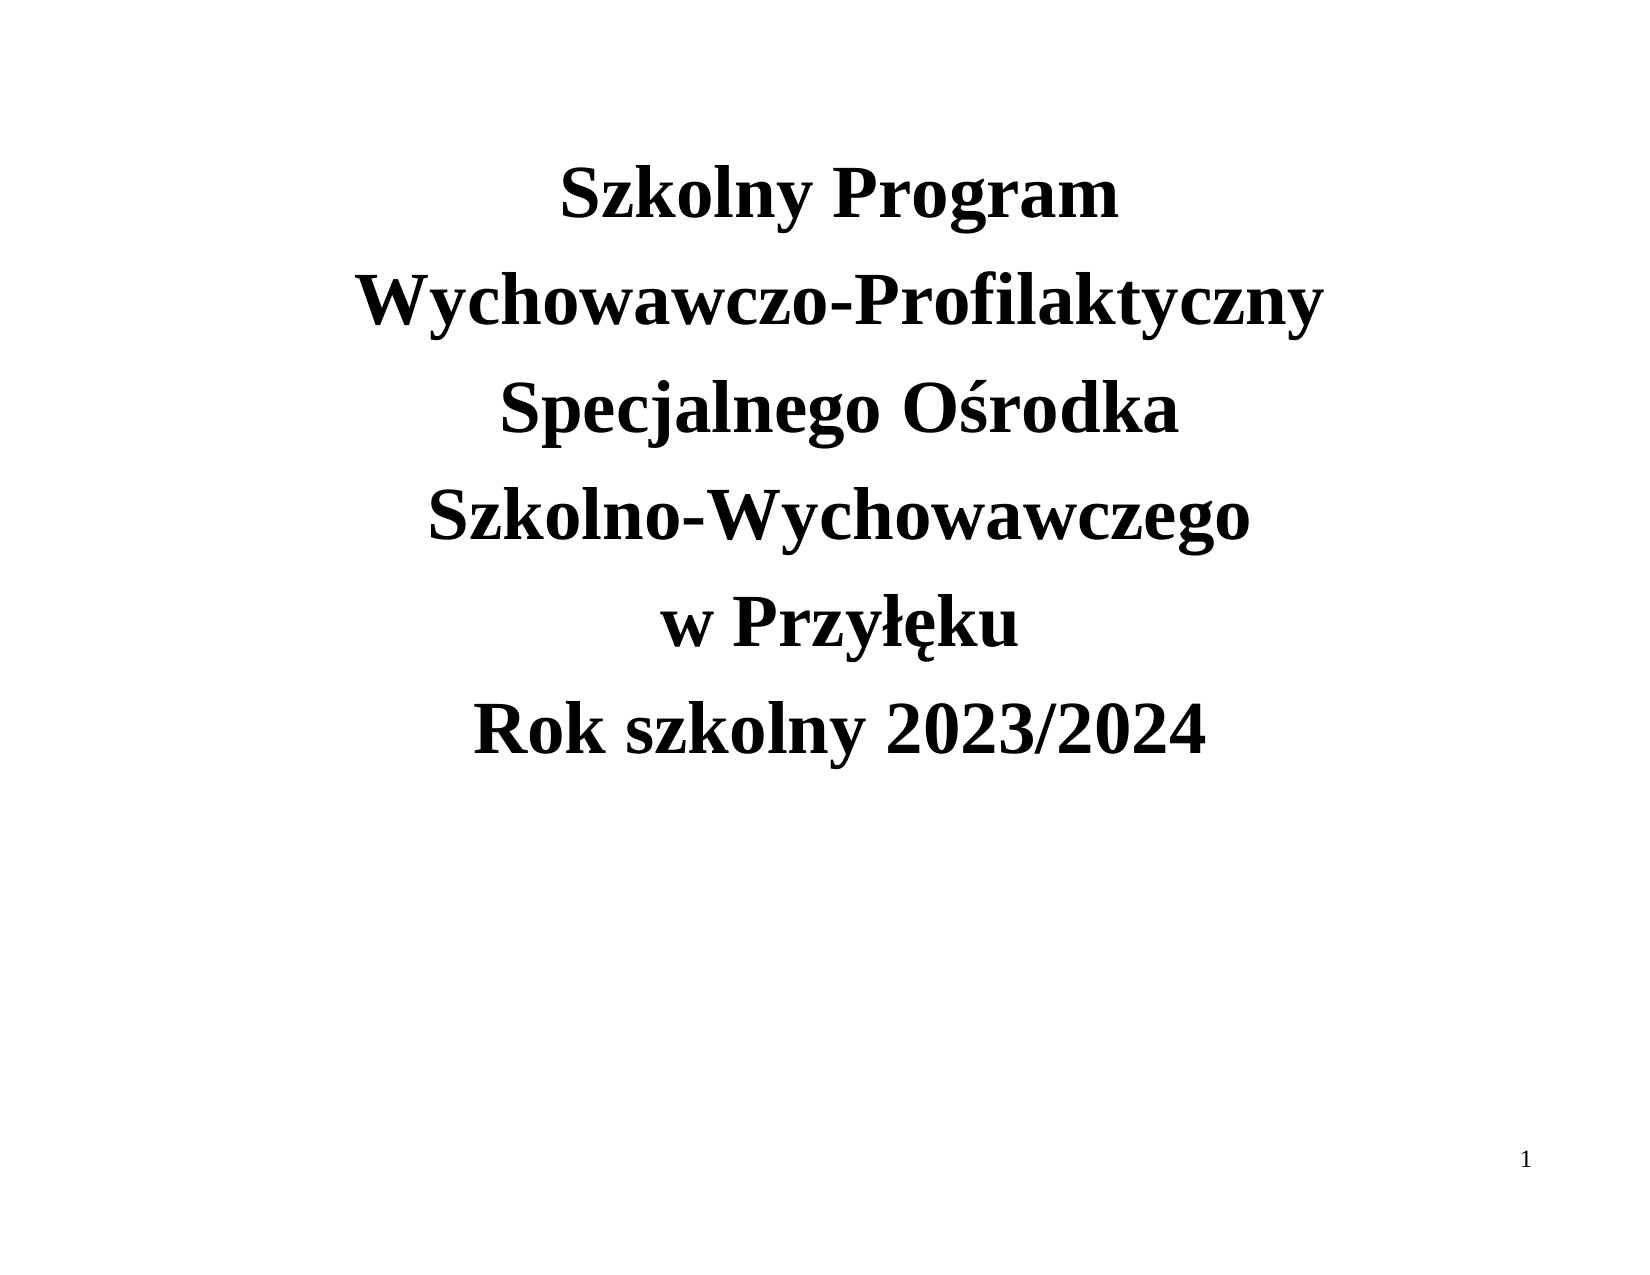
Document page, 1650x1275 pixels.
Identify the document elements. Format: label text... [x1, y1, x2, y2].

text w Przyłęku [148, 576, 1532, 662]
text Rok szkolny 2023/2024 [148, 683, 1532, 769]
text Wychowawczo-Profilaktyczny [148, 255, 1532, 341]
text Szkolny Program [148, 148, 1532, 234]
text Szkolno-Wychowawczego [148, 469, 1532, 555]
text Specjalnego Ośrodka [148, 362, 1532, 448]
